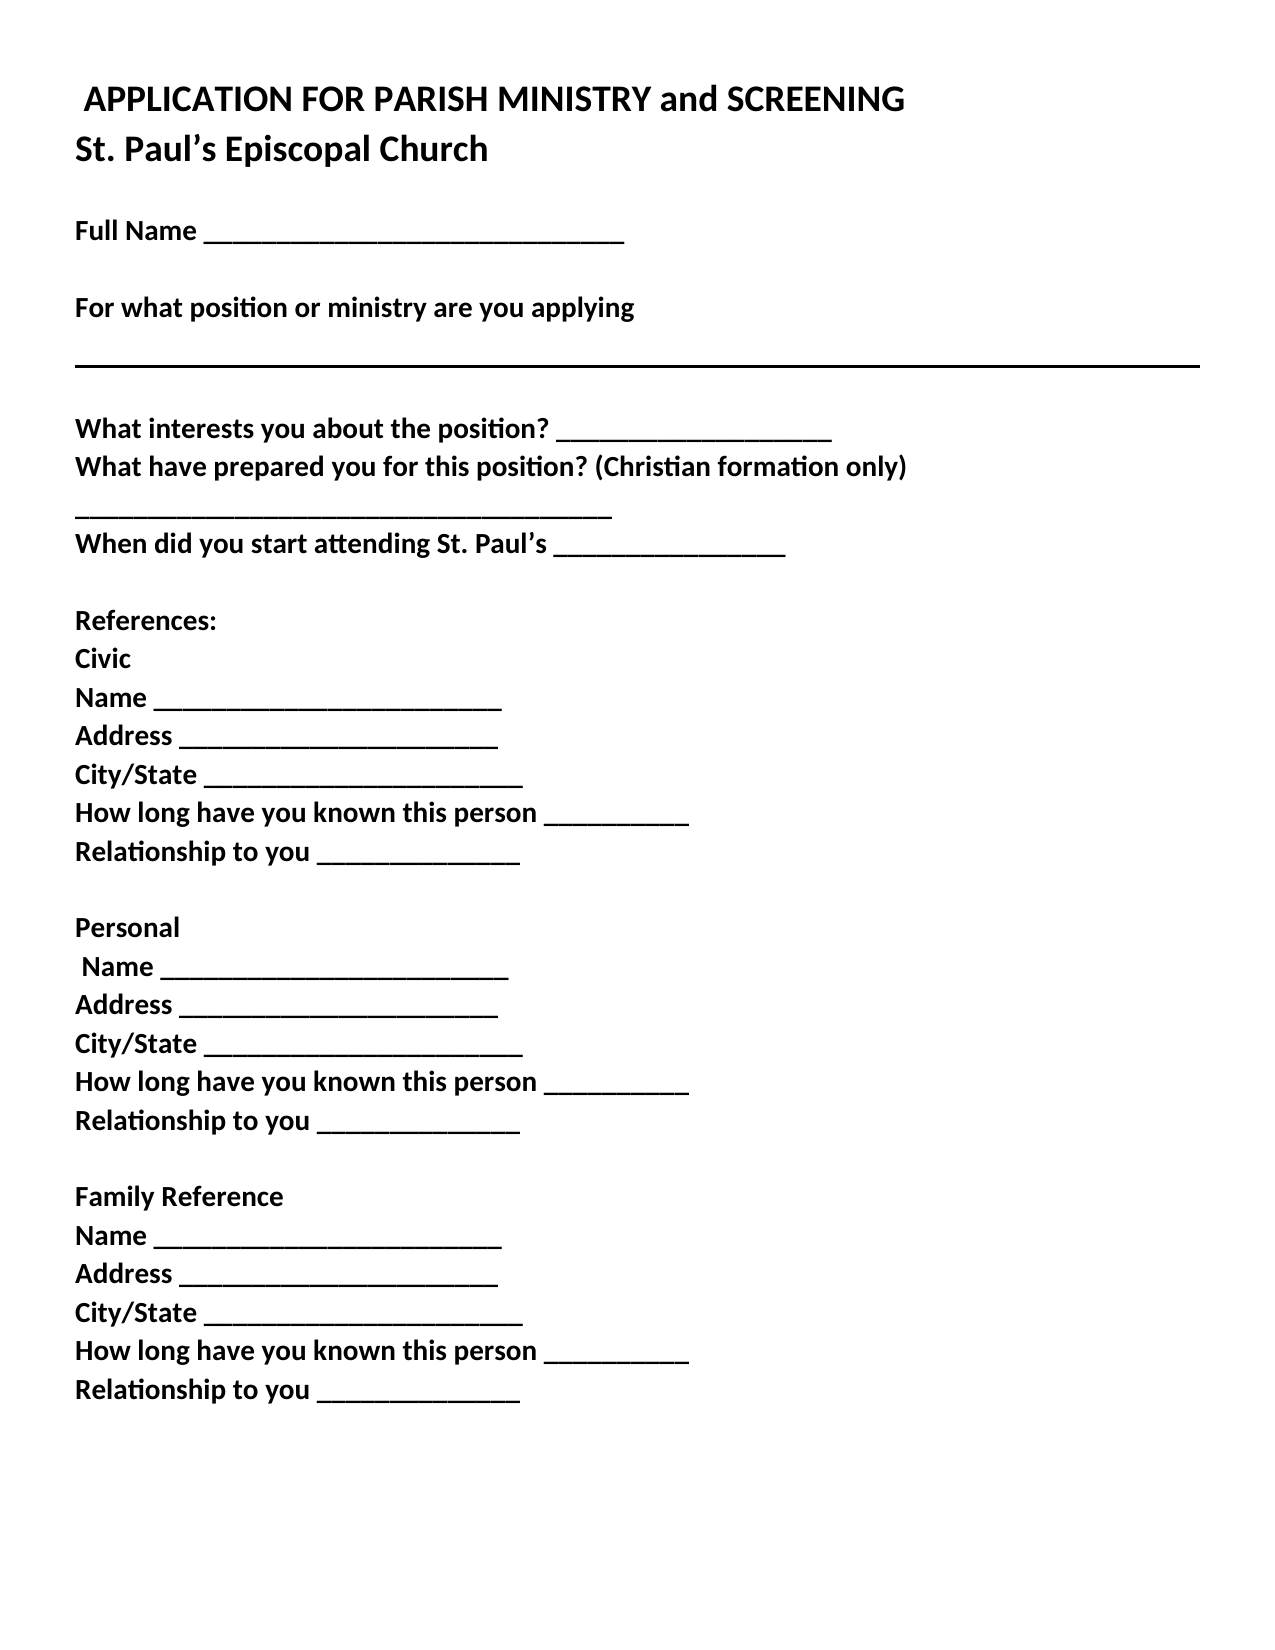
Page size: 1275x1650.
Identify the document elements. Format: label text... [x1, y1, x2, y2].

text Civic [75, 640, 1200, 676]
text How long have you known this person __________ [75, 1332, 1200, 1368]
text Name ________________________ [75, 948, 1200, 983]
text For what position or ministry are you applying [75, 289, 1200, 325]
text Relationship to you ______________ [75, 833, 1200, 868]
text City/State ______________________ [75, 756, 1200, 791]
text How long have you known this person __________ [75, 1063, 1200, 1099]
text APPLICATION FOR PARISH MINISTRY and SCREENING [75, 75, 1200, 121]
text Name ________________________ [75, 679, 1200, 714]
text City/State ______________________ [75, 1025, 1200, 1060]
text Full Name _____________________________ [75, 212, 1200, 248]
text How long have you known this person __________ [75, 794, 1200, 830]
text When did you start attending St. Paul’s ________________ [75, 525, 1200, 561]
text What have prepared you for this position? (Christian formation only) _____________________________________ [75, 448, 1200, 522]
text References: [75, 602, 1200, 638]
text Address ______________________ [75, 1255, 1200, 1291]
text Address ______________________ [75, 986, 1200, 1022]
text City/State ______________________ [75, 1294, 1200, 1329]
text What interests you about the position? ___________________ [75, 410, 1200, 445]
text Relationship to you ______________ [75, 1102, 1200, 1137]
text Personal [75, 909, 1200, 945]
text Address ______________________ [75, 717, 1200, 753]
text St. Paul’s Episcopal Church [75, 124, 1200, 170]
text Name ________________________ [75, 1217, 1200, 1253]
text Family Reference [75, 1178, 1200, 1214]
text Relationship to you ______________ [75, 1371, 1200, 1406]
